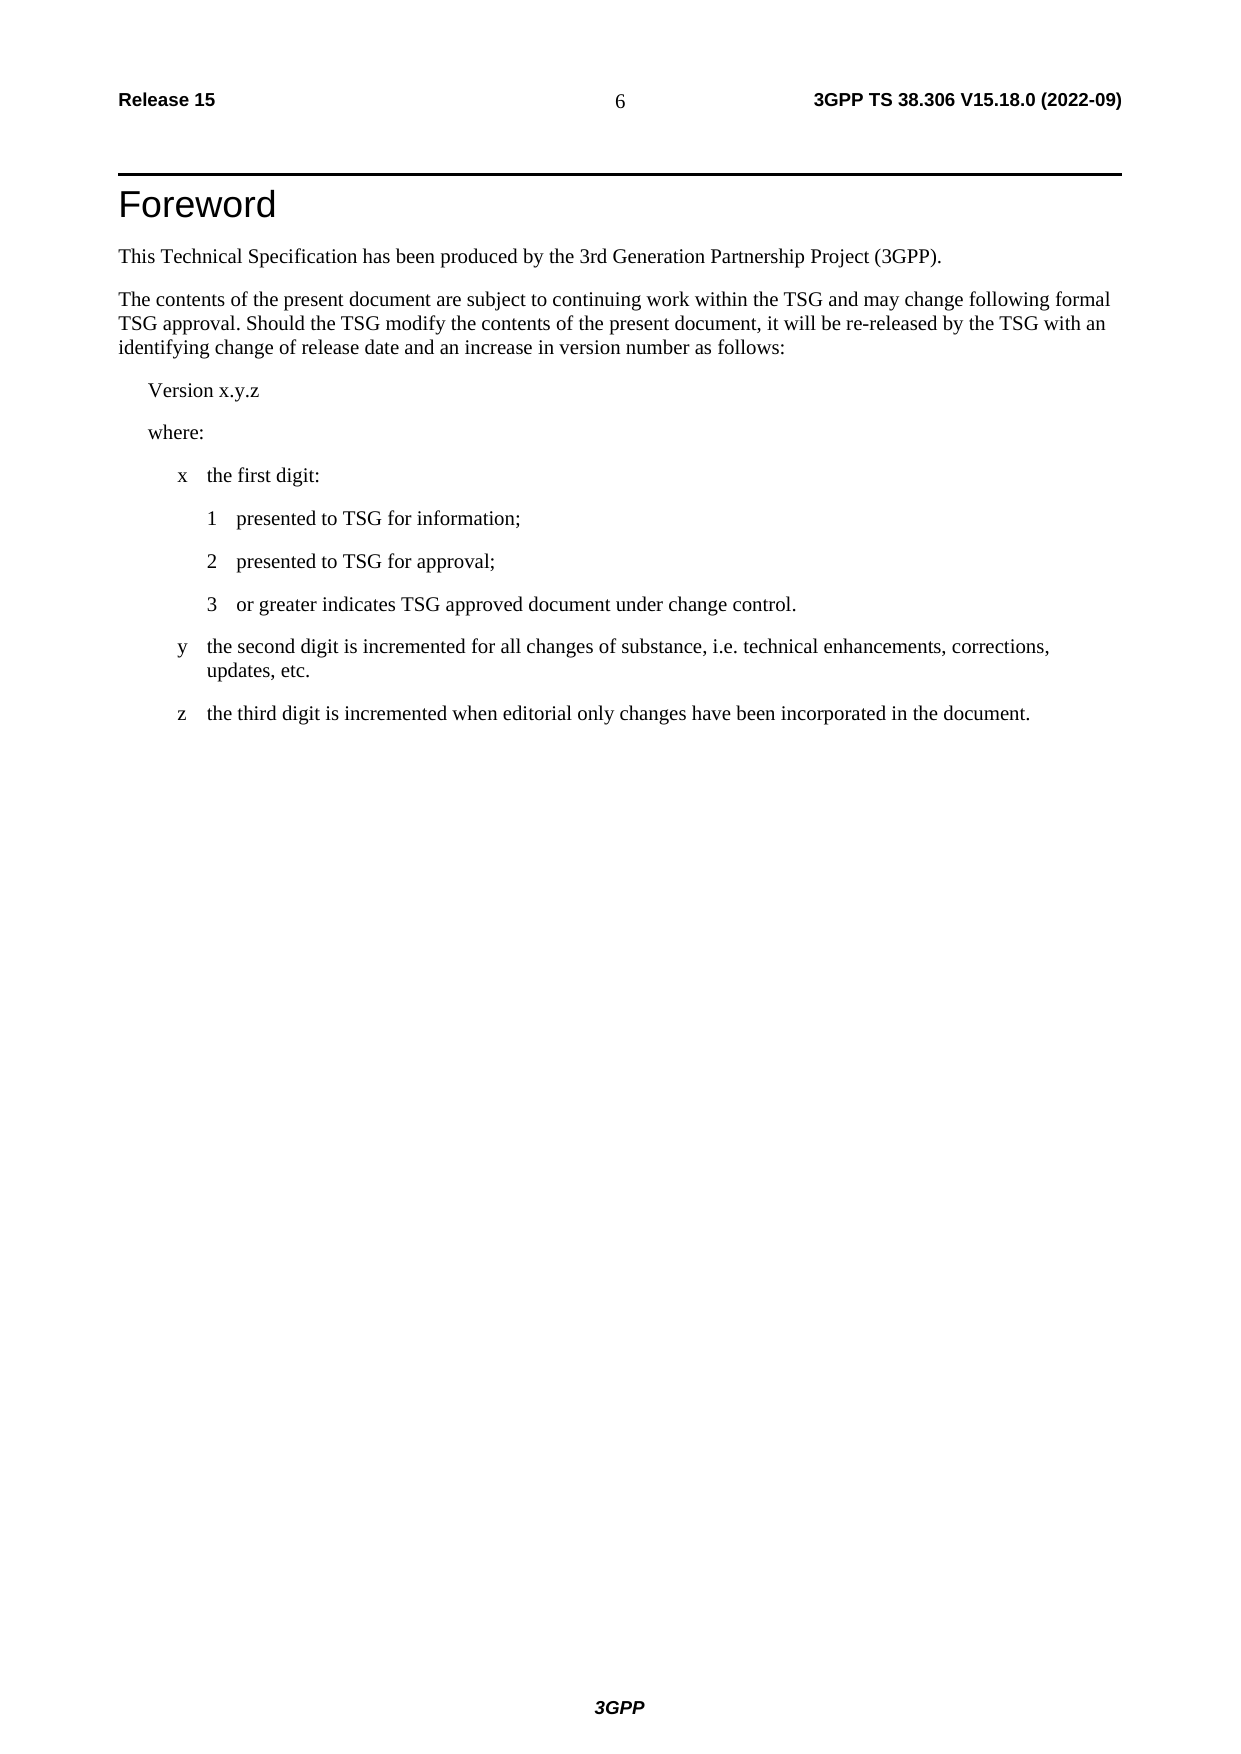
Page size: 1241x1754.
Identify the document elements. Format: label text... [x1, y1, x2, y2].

text x the first digit: [177, 463, 1122, 487]
text 2 presented to TSG for approval; [207, 549, 1122, 573]
text Version x.y.z [148, 377, 1122, 402]
text The contents of the present document are subject to continuing work within the TSG and may change following formal TSG approval. Should the TSG modify the contents of the present document, it will be re-released by the TSG with an identifying change of release date and an increase in version number as follows: [118, 287, 1122, 359]
text where: [148, 420, 1122, 444]
text This Technical Specification has been produced by the 3rd Generation Partnership Project (3GPP). [118, 244, 1122, 268]
text 3 or greater indicates TSG approved document under change control. [207, 592, 1122, 616]
text y the second digit is incremented for all changes of substance, i.e. technical enhancements, corrections, updates, etc. [177, 634, 1122, 682]
text 1 presented to TSG for information; [207, 506, 1122, 530]
subtitle Foreword [118, 176, 1122, 225]
text z the third digit is incremented when editorial only changes have been incorporated in the document. [177, 701, 1122, 725]
